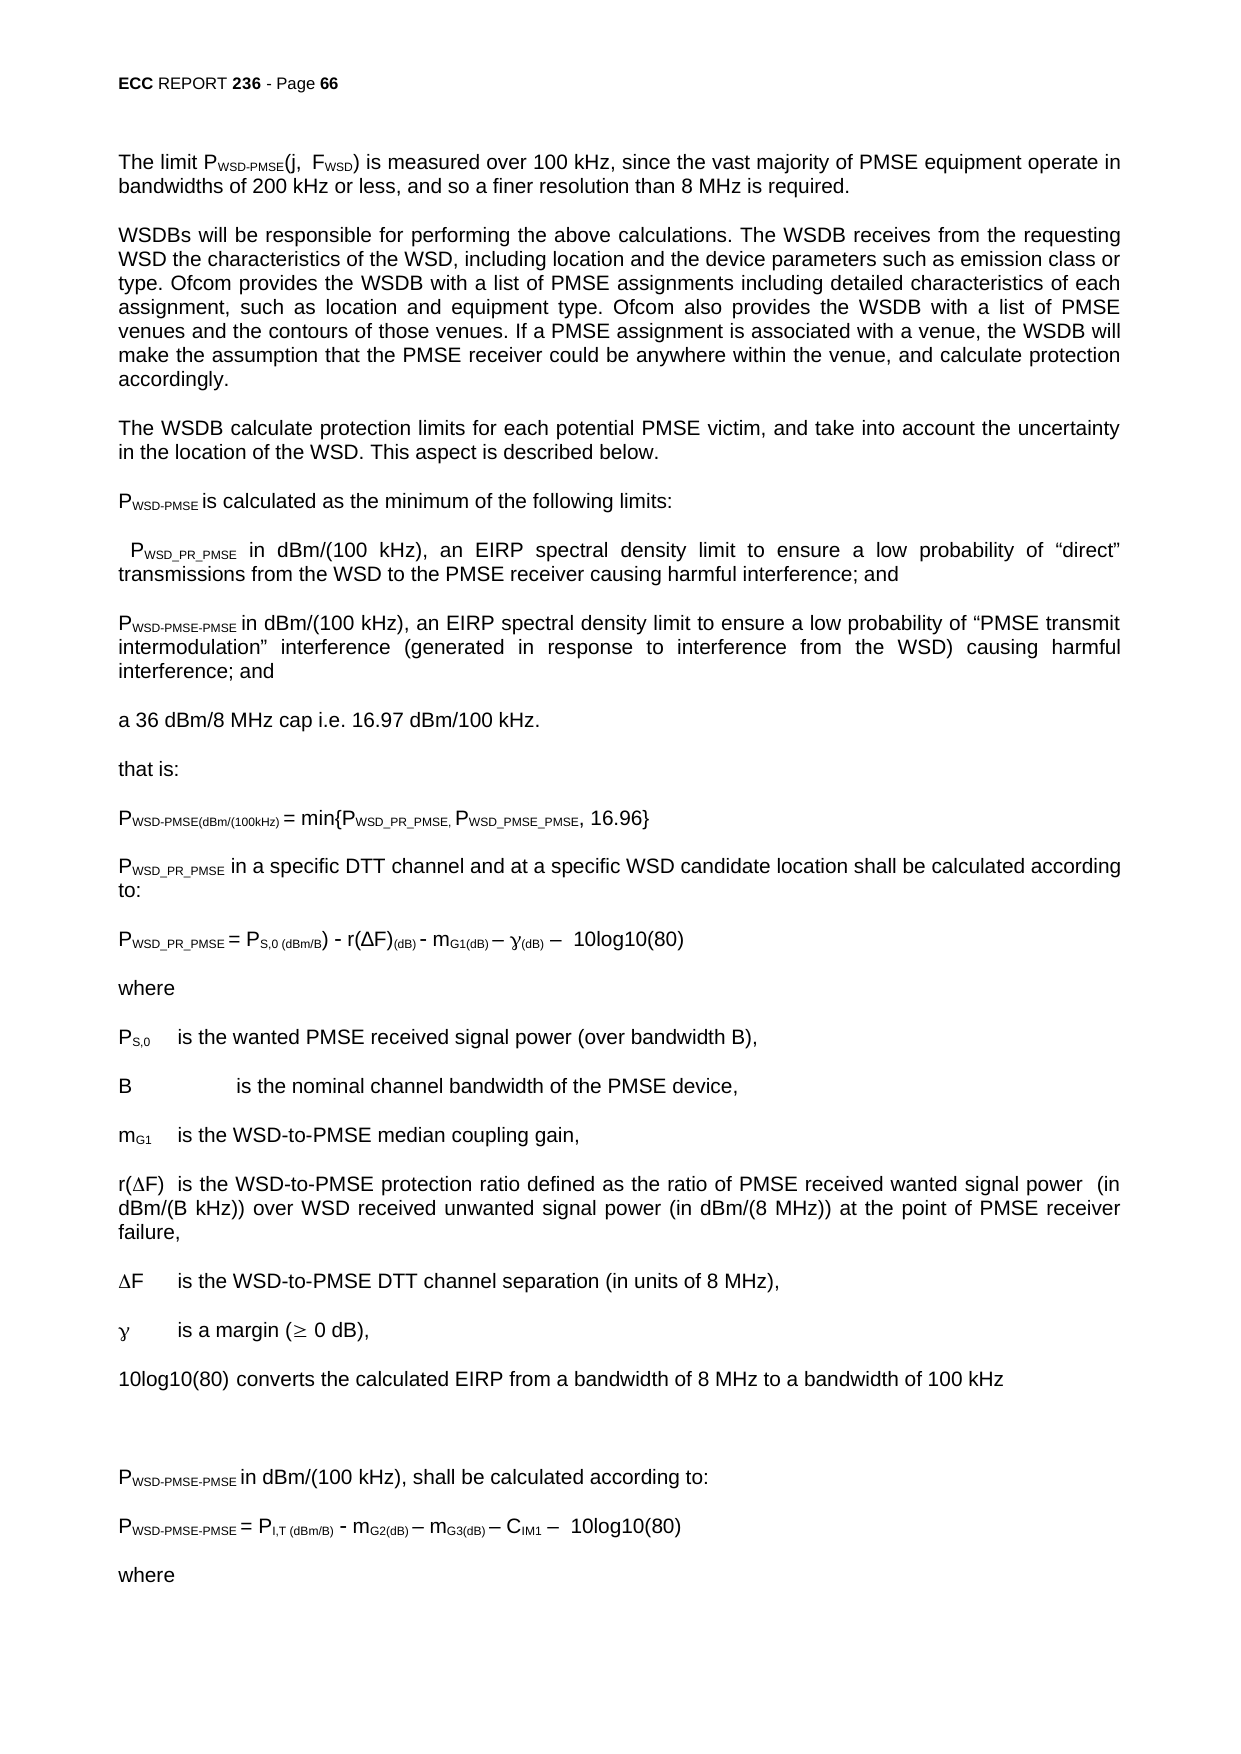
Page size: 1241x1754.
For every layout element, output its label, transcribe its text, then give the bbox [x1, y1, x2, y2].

text The limit PWSD-PMSE(j,FWSD) is measured over 100 kHz, since the vast majority of PMSE equipment operate in bandwidths of 200 kHz or less, and so a finer resolution than 8 MHz is required. [118, 150, 1122, 198]
text WSDBs will be responsible for performing the above calculations. The WSDB receives from the requesting WSD the characteristics of the WSD, including location and the device parameters such as emission class or type. Ofcom provides the WSDB with a list of PMSE assignments including detailed characteristics of each assignment, such as location and equipment type. Ofcom also provides the WSDB with a list of PMSE venues and the contours of those venues. If a PMSE assignment is associated with a venue, the WSDB will make the assumption that the PMSE receiver could be anywhere within the venue, and calculate protection accordingly. [118, 223, 1122, 391]
text PWSD-PMSE is calculated as the minimum of the following limits: [118, 489, 1122, 513]
text r(F) is the WSD-to-PMSE protection ratio defined as the ratio of PMSE received wanted signal power (in dBm/(B kHz)) over WSD received unwanted signal power (in dBm/(8 MHz)) at the point of PMSE receiver failure, [118, 1172, 1122, 1244]
text where [118, 1563, 1122, 1587]
text F is the WSD-to-PMSE DTT channel separation (in units of 8 MHz), [118, 1269, 1122, 1293]
text B is the nominal channel bandwidth of the PMSE device, [118, 1074, 1122, 1098]
text 10log10(80) converts the calculated EIRP from a bandwidth of 8 MHz to a bandwidth of 100 kHz [118, 1367, 1122, 1391]
text that is: [118, 756, 1122, 780]
text The WSDB calculate protection limits for each potential PMSE victim, and take into account the uncertainty in the location of the WSD. This aspect is described below. [118, 416, 1122, 464]
text PWSD_PR_PMSE in a specific DTT channel and at a specific WSD candidate location shall be calculated according to: [118, 854, 1122, 902]
text PWSD-PMSE(dBm/(100kHz) = min{PWSD_PR_PMSE, PWSD_PMSE_PMSE, 16.96} [118, 805, 1122, 829]
text PWSD-PMSE-PMSE in dBm/(100 kHz), shall be calculated according to: [118, 1465, 1122, 1489]
text where [118, 976, 1122, 1000]
text mG1 is the WSD-to-PMSE median coupling gain, [118, 1123, 1122, 1147]
text PS,0 is the wanted PMSE received signal power (over bandwidth B), [118, 1025, 1122, 1049]
text PWSD_PR_PMSE in dBm/(100 kHz), an EIRP spectral density limit to ensure a low probability of “direct” transmissions from the WSD to the PMSE receiver causing harmful interference; and [118, 538, 1122, 586]
text PWSD_PR_PMSE = PS,0 (dBm/B) r(∆F)(dB) mG1(dB) – (dB) – 10log10(80) [118, 927, 1122, 951]
text a 36 dBm/8 MHz cap i.e. 16.97 dBm/100 kHz. [118, 707, 1122, 731]
text PWSD-PMSE-PMSE in dBm/(100 kHz), an EIRP spectral density limit to ensure a low probability of “PMSE transmit intermodulation” interference (generated in response to interference from the WSD) causing harmful interference; and [118, 611, 1122, 682]
text PWSD-PMSE-PMSE = PI,T (dBm/B) mG2(dB) – mG3(dB) – CIM1 – 10log10(80) [118, 1514, 1122, 1538]
text is a margin ( 0 dB), [118, 1318, 1122, 1342]
